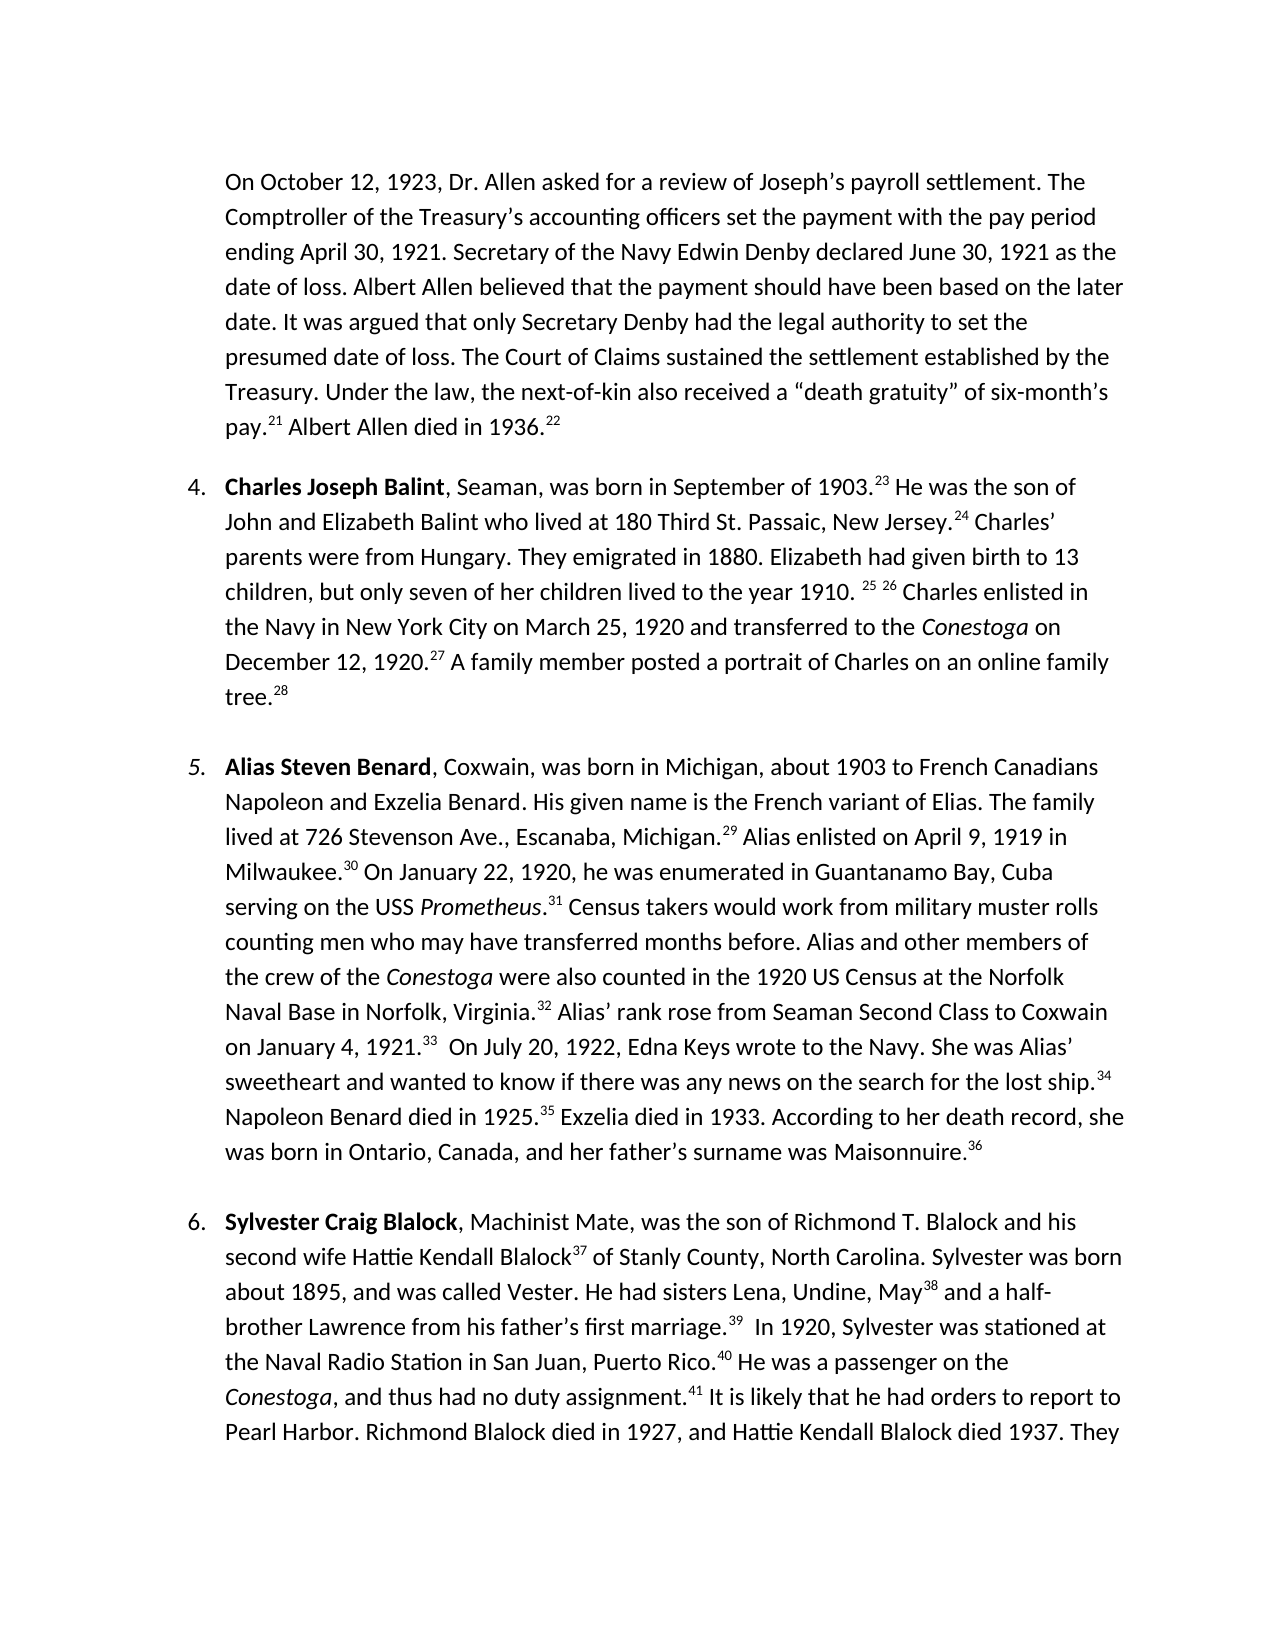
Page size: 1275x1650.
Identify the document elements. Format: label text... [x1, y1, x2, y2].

list On October 12, 1923, Dr. Allen asked for a review of Joseph’s payroll settlement. The Comptroller of the Treasury’s accounting officers set the payment with the pay period ending April 30, 1921. Secretary of the Navy Edwin Denby declared June 30, 1921 as the date of loss. Albert Allen believed that the payment should have been based on the later date. It was argued that only Secretary Denby had the legal authority to set the presumed date of loss. The Court of Claims sustained the settlement established by the Treasury. Under the law, the next-of-kin also received a “death gratuity” of six-month’s pay. Albert Allen died in 1936. [225, 166, 1125, 442]
list Charles Joseph Balint, Seaman, was born in September of 1903. He was the son of John and Elizabeth Balint who lived at 180 Third St. Passaic, New Jersey. Charles’ parents were from Hungary. They emigrated in 1880. Elizabeth had given birth to 13 children, but only seven of her children lived to the year 1910. Charles enlisted in the Navy in New York City on March 25, 1920 and transferred to the Conestoga on December 12, 1920. A family member posted a portrait of Charles on an online family tree. [187, 471, 1125, 712]
list Alias Steven Benard, Coxwain, was born in Michigan, about 1903 to French Canadians Napoleon and Exzelia Benard. His given name is the French variant of Elias. The family lived at 726 Stevenson Ave., Escanaba, Michigan. Alias enlisted on April 9, 1919 in Milwaukee. On January 22, 1920, he was enumerated in Guantanamo Bay, Cuba serving on the USS Prometheus. Census takers would work from military muster rolls counting men who may have transferred months before. Alias and other members of the crew of the Conestoga were also counted in the 1920 US Census at the Norfolk Naval Base in Norfolk, Virginia. Alias’ rank rose from Seaman Second Class to Coxwain on January 4, 1921. On July 20, 1922, Edna Keys wrote to the Navy. She was Alias’ sweetheart and wanted to know if there was any news on the search for the lost ship. Napoleon Benard died in 1925. Exzelia died in 1933. According to her death record, she was born in Ontario, Canada, and her father’s surname was Maisonnuire. [187, 751, 1125, 1167]
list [187, 1206, 1125, 1447]
